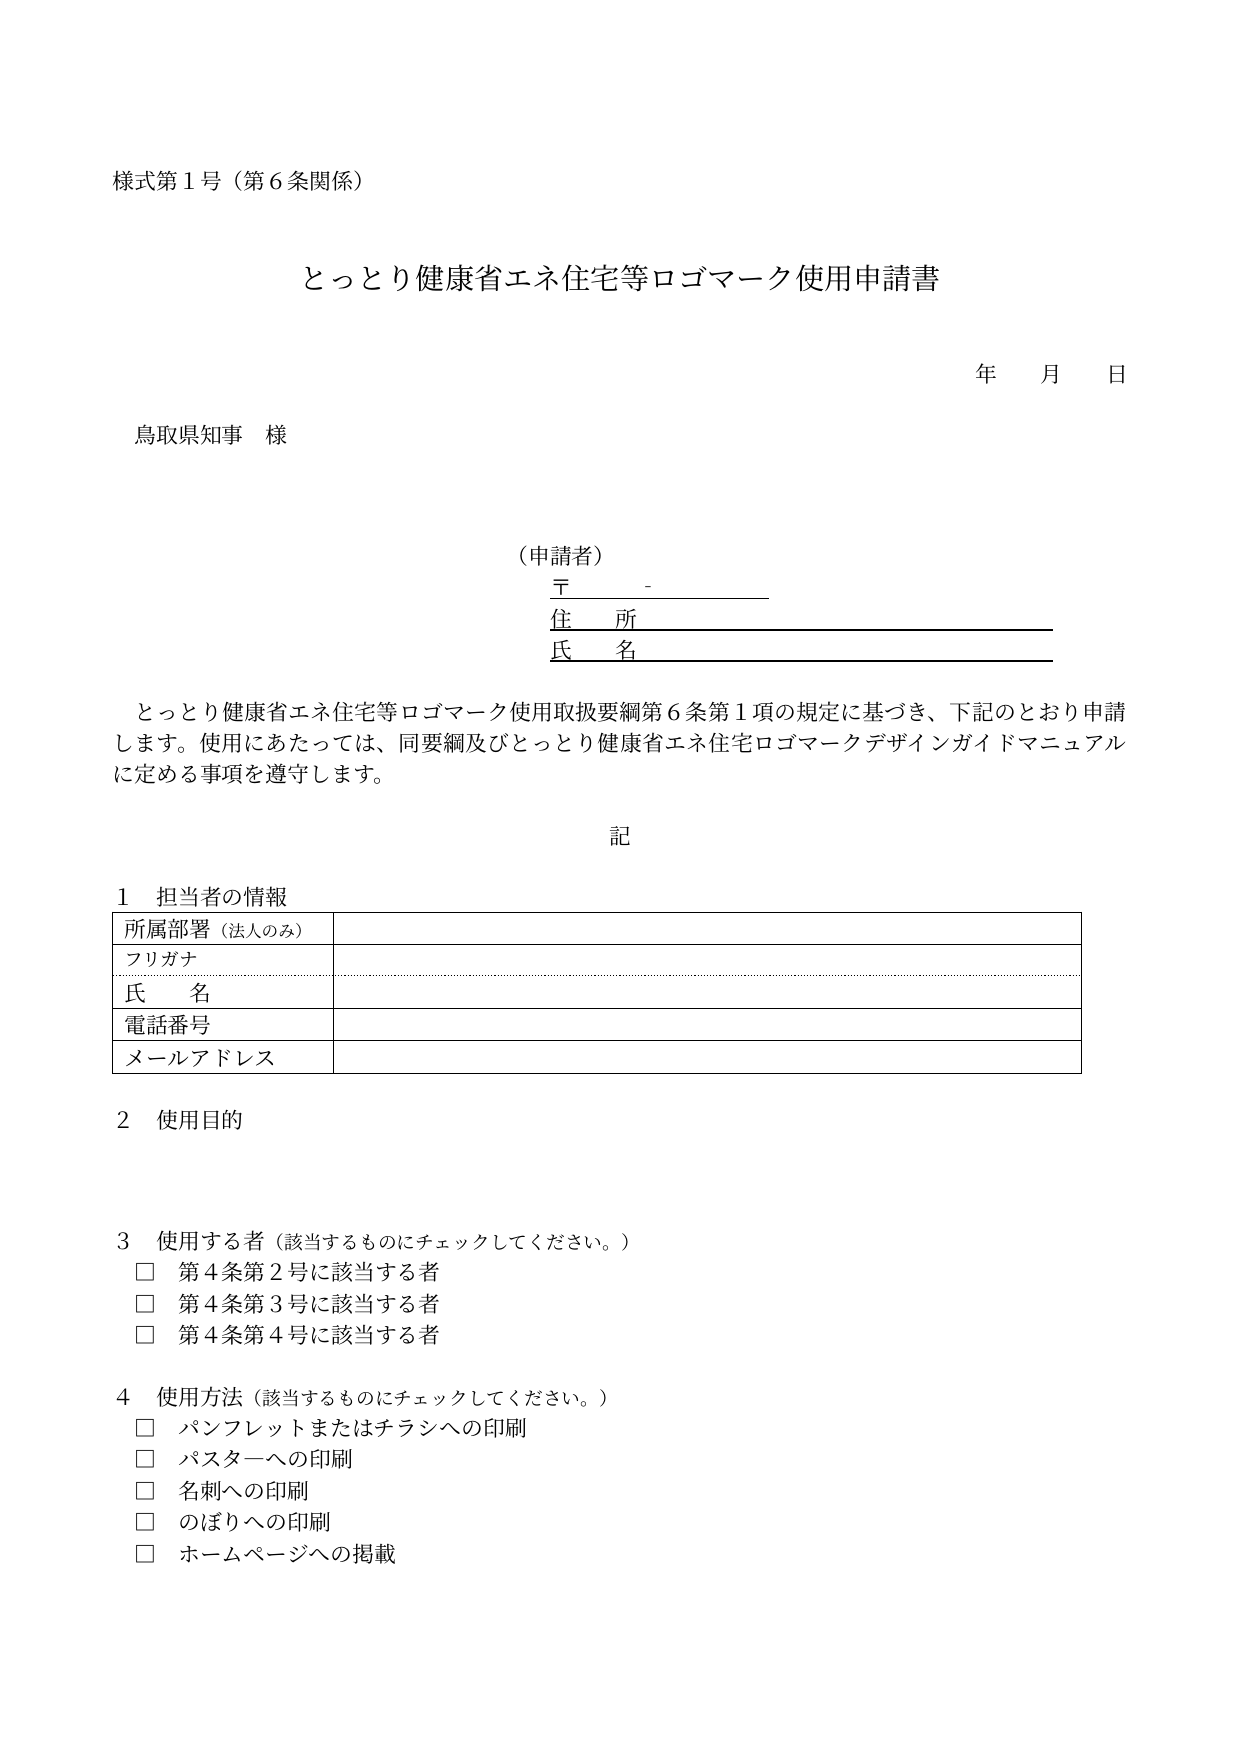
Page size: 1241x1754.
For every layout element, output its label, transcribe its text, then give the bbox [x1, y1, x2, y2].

table_cell [334, 1009, 1081, 1040]
text □ ホームページへの掲載 [112, 1537, 1128, 1568]
text 鳥取県知事 様 [112, 418, 1128, 450]
table_cell [334, 945, 1081, 975]
text □ パンフレットまたはチラシへの印刷 [112, 1411, 1128, 1443]
table_header [334, 913, 1081, 944]
text とっとり健康省エネ住宅等ロゴマーク使用取扱要綱第６条第１項の規定に基づき、下記のとおり申請します。使用にあたっては、同要綱及びとっとり健康省エネ住宅ロゴマークデザインガイドマニュアルに定める事項を遵守します。 [112, 695, 1128, 789]
text 様式第１号（第６条関係） [112, 164, 1128, 196]
table_cell フリガナ [113, 945, 333, 975]
table_cell メールアドレス [113, 1041, 333, 1072]
text １ 担当者の情報 [112, 880, 1128, 912]
text 〒 ‐ [112, 571, 1128, 602]
text 記 [112, 819, 1128, 850]
text ３ 使用する者（該当するものにチェックしてください。） [112, 1224, 1128, 1256]
text □ 第４条第４号に該当する者 [112, 1318, 1128, 1350]
text □ 名刺への印刷 [112, 1474, 1128, 1506]
text とっとり健康省エネ住宅等ロゴマーク使用申請書 [112, 256, 1128, 297]
text 住 所 [112, 602, 1128, 633]
table_cell [334, 975, 1081, 1007]
text □ 第４条第３号に該当する者 [112, 1287, 1128, 1318]
text （申請者） [112, 539, 1128, 571]
table_header 所属部署（法人のみ） [113, 913, 333, 944]
text ４ 使用方法（該当するものにチェックしてください。） [112, 1380, 1128, 1411]
text □ のぼりへの印刷 [112, 1506, 1128, 1537]
text □ パスタ―への印刷 [112, 1443, 1128, 1474]
text 年 月 日 [112, 357, 1128, 388]
table_cell [334, 1041, 1081, 1072]
text □ 第４条第２号に該当する者 [112, 1256, 1128, 1287]
text ２ 使用目的 [112, 1103, 1128, 1135]
table_cell 氏 名 [113, 975, 333, 1007]
table_cell 電話番号 [113, 1009, 333, 1040]
text 氏 名 [112, 633, 1128, 665]
